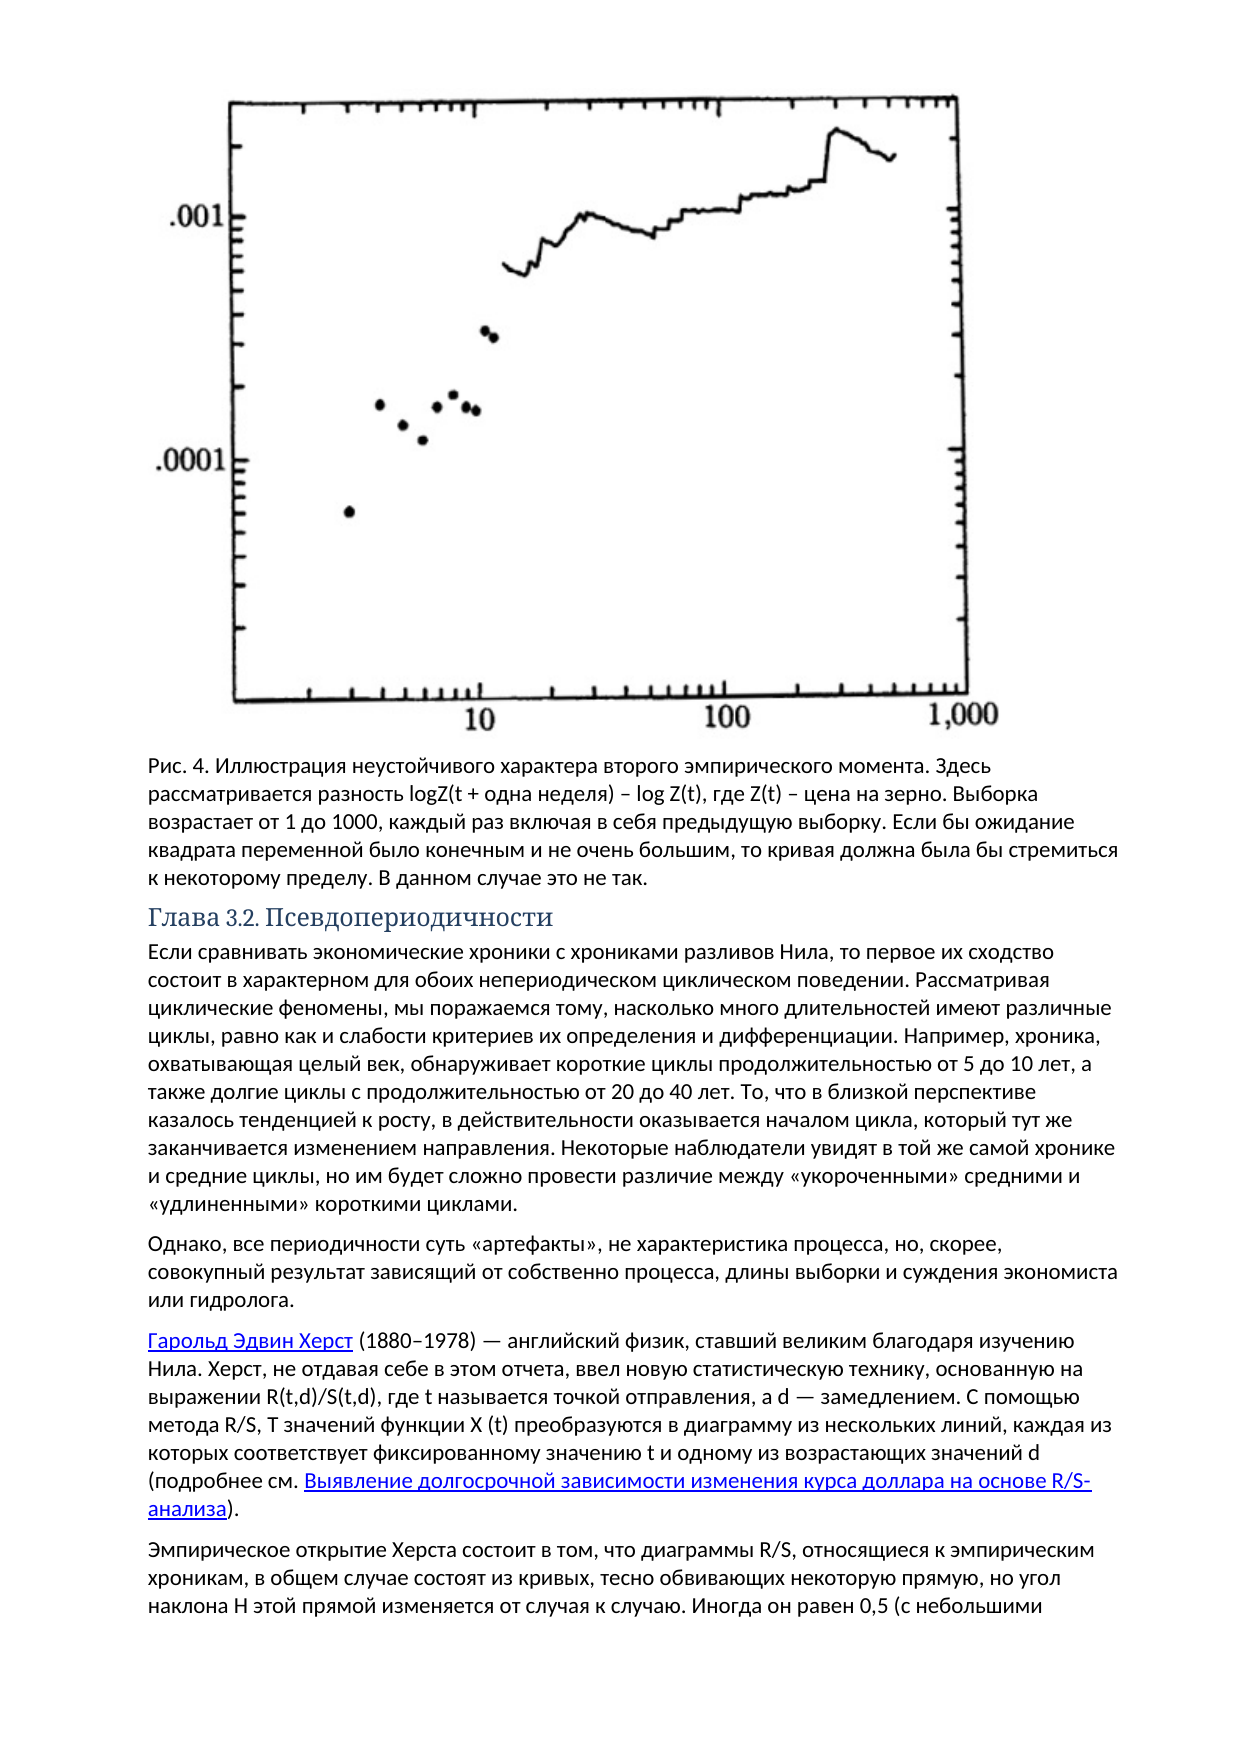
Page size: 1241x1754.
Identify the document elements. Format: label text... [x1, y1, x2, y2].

text Однако, все периодичности суть «артефакты», не характеристика процесса, но, скорее, совокупный результат зависящий от собственно процесса, длины выборки и суждения экономиста или гидролога. [148, 1229, 1122, 1313]
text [148, 1535, 1122, 1619]
picture [147, 88, 1008, 739]
text Гарольд Эдвин Херст (1880–1978) — английский физик, ставший великим благодаря изучению Нила. Херст, не отдавая себе в этом отчета, ввел новую статистическую технику, основанную на выражении R(t,d)/S(t,d), где t называется точкой отправления, a d — замедлением. С помощью метода R/S, Т значений функции X (t) преобразуются в диаграмму из нескольких линий, каждая из которых соответствует фиксированному значению t и одному из возрастающих значений d (подробнее см. Выявление долгосрочной зависимости изменения курса доллара на основе R/S-анализа). [148, 1326, 1122, 1522]
text Если сравнивать экономические хроники с хрониками разливов Нила, то первое их сходство состоит в характерном для обоих непериодическом циклическом поведении. Рассматривая циклические феномены, мы поражаемся тому, насколько много длительностей имеют различные циклы, равно как и слабости критериев их определения и дифференциации. Например, хроника, охватывающая целый век, обнаруживает короткие циклы продолжительностью от 5 до 10 лет, а также долгие циклы с продолжительностью от 20 до 40 лет. То, что в близкой перспективе казалось тенденцией к росту, в действительности оказывается началом цикла, который тут же заканчивается изменением направления. Некоторые наблюдатели увидят в той же самой хронике и средние циклы, но им будет сложно провести различие между «укороченными» средними и «удлиненными» короткими циклами. [148, 937, 1122, 1217]
subtitle Глава 3.2. Псевдопериодичности [148, 904, 1122, 932]
text Рис. 4. Иллюстрация неустойчивого характера второго эмпирического момента. Здесь рассматривается разность logZ(t + одна неделя) – log Z(t), где Z(t) – цена на зерно. Выборка возрастает от 1 до 1000, каждый раз включая в себя предыдущую выборку. Если бы ожидание квадрата переменной было конечным и не очень большим, то кривая должна была бы стремиться к некоторому пределу. В данном случае это не так. [148, 751, 1122, 891]
